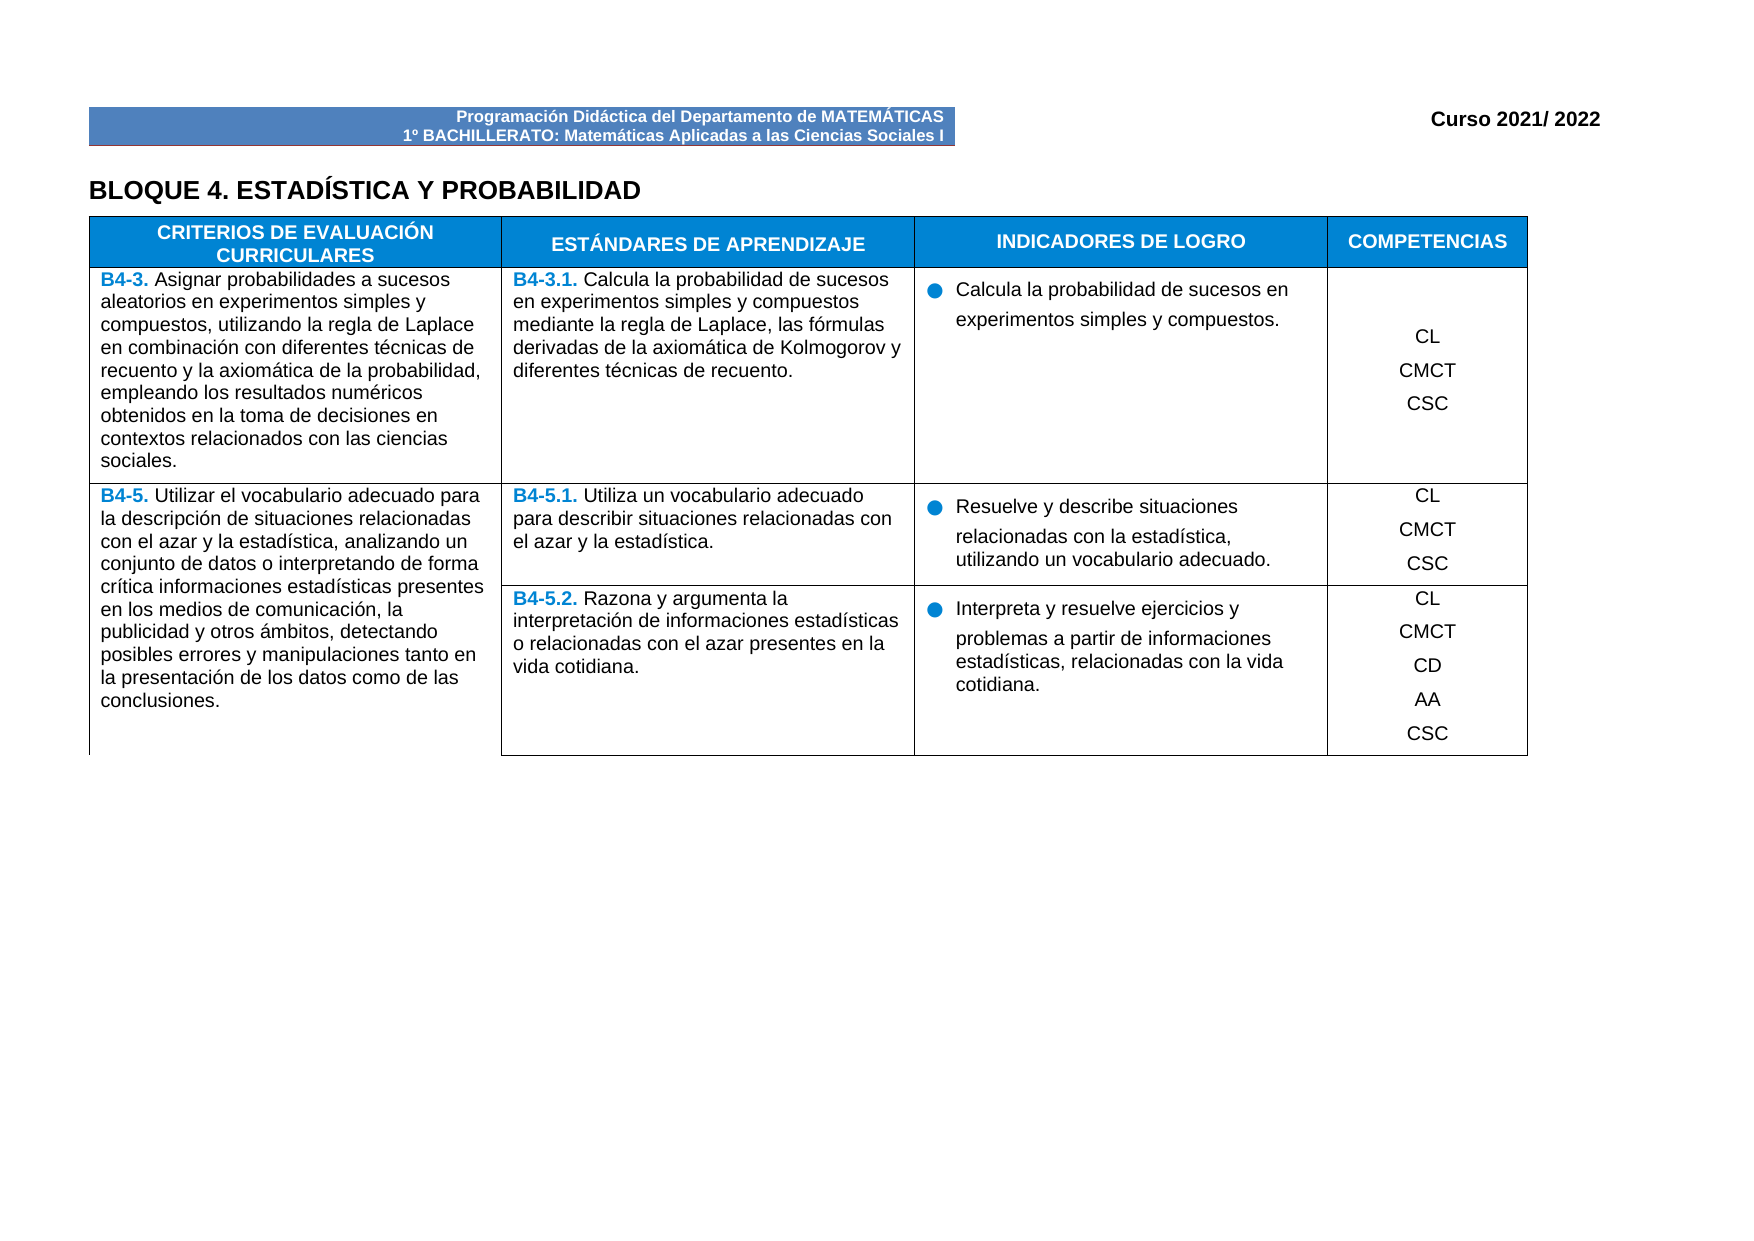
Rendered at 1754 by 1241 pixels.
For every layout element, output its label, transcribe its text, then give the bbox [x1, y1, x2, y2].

table_cell B4-3. Asignar probabilidades a sucesos aleatorios en experimentos simples y compuestos, utilizando la regla de Laplace en combinación con diferentes técnicas de recuento y la axiomática de la probabilidad, empleando los resultados numéricos obtenidos en la toma de decisiones en contextos relacionados con las ciencias sociales. [90, 268, 501, 483]
table_header COMPETENCIAS [1328, 217, 1527, 267]
table_cell Resuelve y describe situaciones relacionadas con la estadística, utilizando un vocabulario adecuado. [915, 484, 1327, 585]
table_cell B4-5.1. Utiliza un vocabulario adecuado para describir situaciones relacionadas con el azar y la estadística. [502, 484, 914, 585]
table_cell B4-5. Utilizar el vocabulario adecuado para la descripción de situaciones relacionadas con el azar y la estadística, analizando un conjunto de datos o interpretando de forma crítica informaciones estadísticas presentes en los medios de comunicación, la publicidad y otros ámbitos, detectando posibles errores y manipulaciones tanto en la presentación de los datos como de las conclusiones. [90, 484, 501, 755]
table_cell CL CMCT CSC [1328, 268, 1527, 483]
table_header ESTÁNDARES DE APRENDIZAJE [502, 217, 914, 267]
table_cell Calcula la probabilidad de sucesos en experimentos simples y compuestos. [915, 268, 1327, 483]
table_cell B4-5.2. Razona y argumenta la interpretación de informaciones estadísticas o relacionadas con el azar presentes en la vida cotidiana. [502, 586, 914, 755]
table_cell B4-3.1. Calcula la probabilidad de sucesos en experimentos simples y compuestos mediante la regla de Laplace, las fórmulas derivadas de la axiomática de Kolmogorov y diferentes técnicas de recuento. [502, 268, 914, 483]
table_cell CL CMCT CSC [1328, 484, 1527, 585]
table_cell CL CMCT CD AA CSC [1328, 586, 1527, 755]
text BLOQUE 4. ESTADÍSTICA Y PROBABILIDAD [89, 175, 1695, 205]
table_header CRITERIOS DE EVALUACIÓN CURRICULARES [90, 217, 501, 267]
table_cell Interpreta y resuelve ejercicios y problemas a partir de informaciones estadísticas, relacionadas con la vida cotidiana. [915, 586, 1327, 755]
table_header INDICADORES DE LOGRO [915, 217, 1327, 267]
